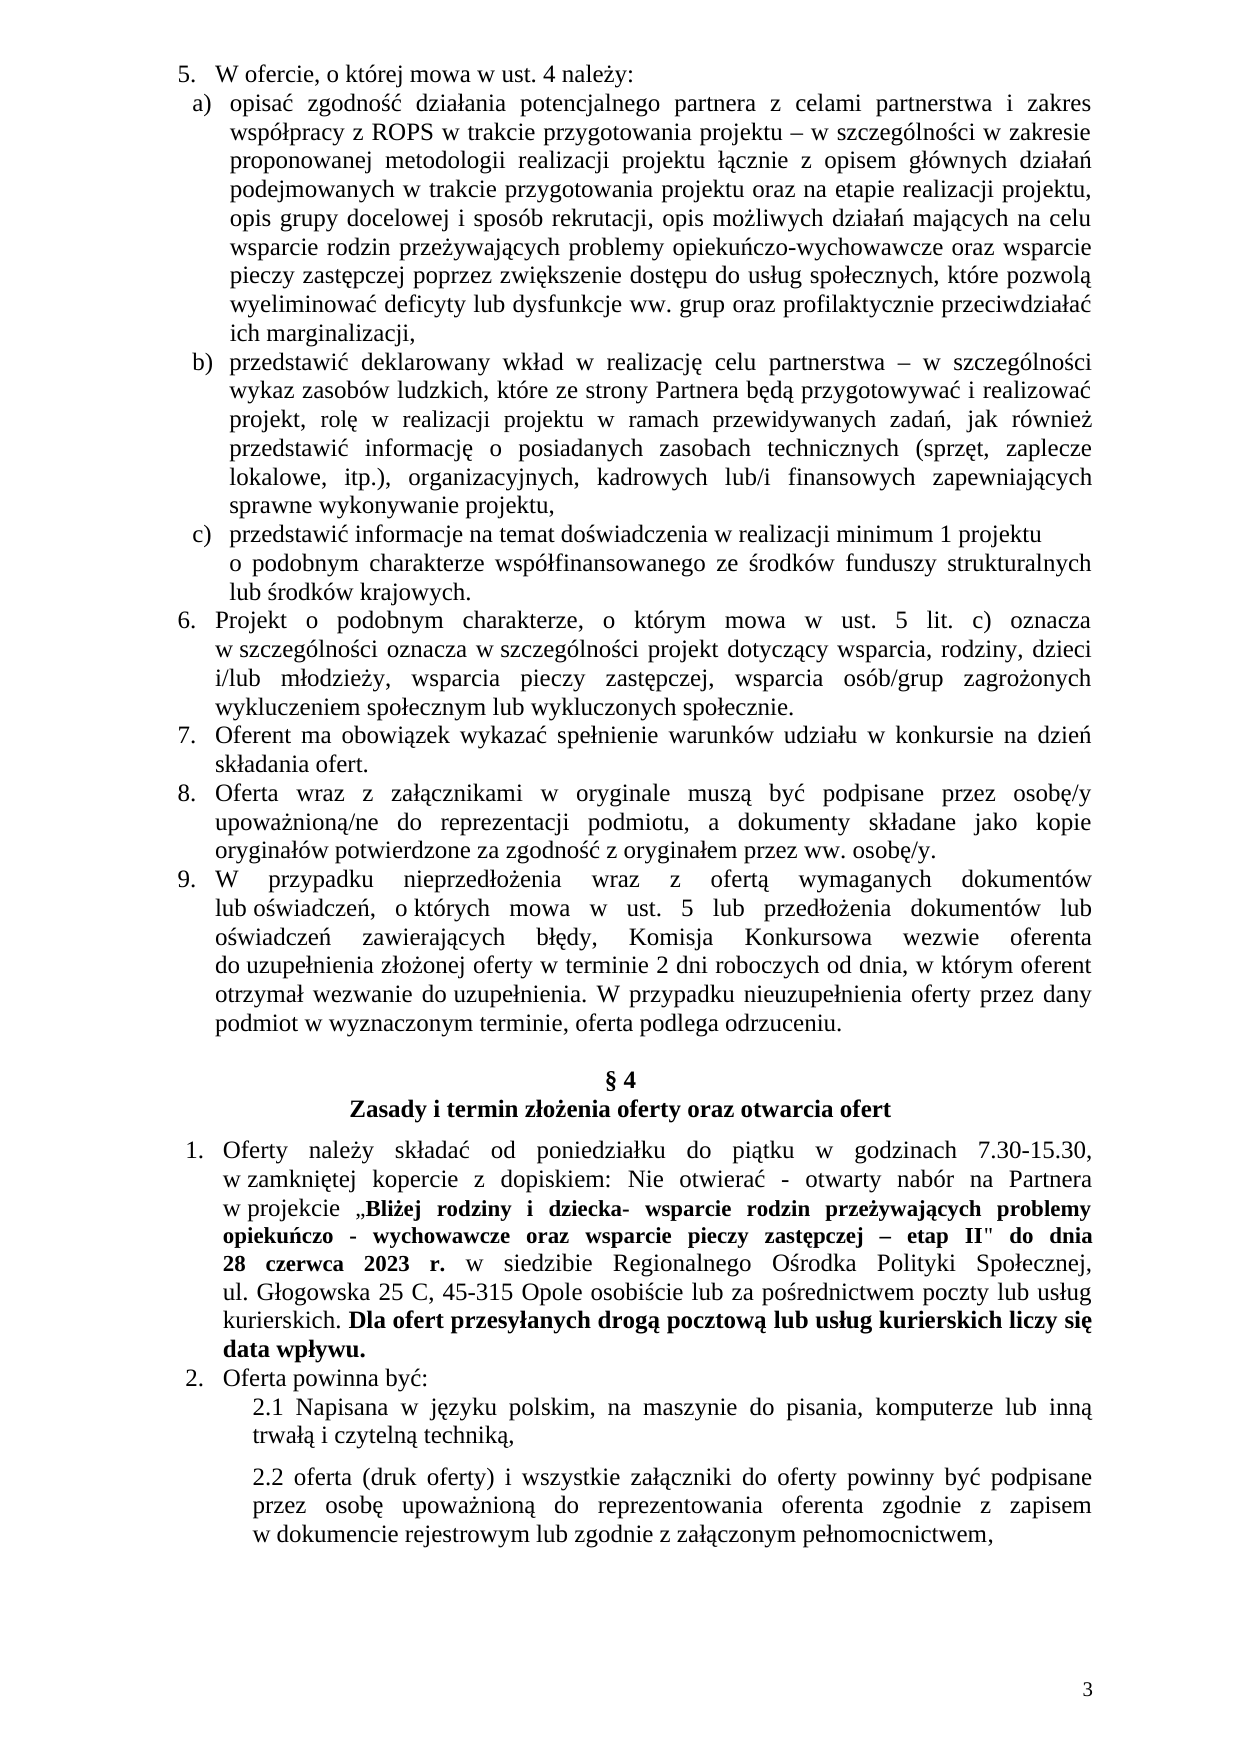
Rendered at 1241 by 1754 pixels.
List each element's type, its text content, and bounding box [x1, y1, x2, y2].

list Projekt o podobnym charakterze, o którym mowa w ust. 5 lit. c) oznacza w szczególności oznacza w szczególności projekt dotyczący wsparcia, rodziny, dzieci i/lub młodzieży, wsparcia pieczy zastępczej, wsparcia osób/grup zagrożonych wykluczeniem społecznym lub wykluczonych społecznie. [177, 605, 1092, 720]
list Oferta powinna być: [185, 1363, 1092, 1392]
list Oferty należy składać od poniedziałku do piątku w godzinach 7.30-15.30, w zamkniętej kopercie z dopiskiem: Nie otwierać - otwarty nabór na Partnera w projekcie „Bliżej rodziny i dziecka- wsparcie rodzin przeżywających problemy opiekuńczo - wychowawcze oraz wsparcie pieczy zastępczej – etap II" do dnia 28 czerwca 2023 r. w siedzibie Regionalnego Ośrodka Polityki Społecznej, ul. Głogowska 25 C, 45-315 Opole osobiście lub za pośrednictwem poczty lub usług kurierskich. Dla ofert przesyłanych drogą pocztową lub usług kurierskich liczy się data wpływu. [185, 1135, 1092, 1363]
list Zasady i termin złożenia oferty oraz otwarcia ofert [148, 1094, 1092, 1123]
list Oferent ma obowiązek wykazać spełnienie warunków udziału w konkursie na dzień składania ofert. [177, 720, 1092, 778]
list opisać zgodność działania potencjalnego partnera z celami partnerstwa i zakres współpracy z ROPS w trakcie przygotowania projektu – w szczególności w zakresie proponowanej metodologii realizacji projektu łącznie z opisem głównych działań podejmowanych w trakcie przygotowania projektu oraz na etapie realizacji projektu, opis grupy docelowej i sposób rekrutacji, opis możliwych działań mających na celu wsparcie rodzin przeżywających problemy opiekuńczo-wychowawcze oraz wsparcie pieczy zastępczej poprzez zwiększenie dostępu do usług społecznych, które pozwolą wyeliminować deficyty lub dysfunkcje ww. grup oraz profilaktycznie przeciwdziałać ich marginalizacji, [192, 88, 1092, 347]
list przedstawić informacje na temat doświadczenia w realizacji minimum 1 projektu o podobnym charakterze współfinansowanego ze środków funduszy strukturalnych lub środków krajowych. [192, 519, 1092, 605]
list W ofercie, o której mowa w ust. 4 należy: [177, 59, 1092, 88]
list Oferta wraz z załącznikami w oryginale muszą być podpisane przez osobę/y upoważnioną/ne do reprezentacji podmiotu, a dokumenty składane jako kopie oryginałów potwierdzone za zgodność z oryginałem przez ww. osobę/y. [177, 778, 1092, 864]
list przedstawić deklarowany wkład w realizację celu partnerstwa – w szczególności wykaz zasobów ludzkich, które ze strony Partnera będą przygotowywać i realizować projekt, rolę w realizacji projektu w ramach przewidywanych zadań, jak również przedstawić informację o posiadanych zasobach technicznych (sprzęt, zaplecze lokalowe, itp.), organizacyjnych, kadrowych lub/i finansowych zapewniających sprawne wykonywanie projektu, [192, 347, 1092, 519]
text 2.1 Napisana w języku polskim, na maszynie do pisania, komputerze lub inną trwałą i czytelną techniką, [252, 1392, 1093, 1449]
text 2.2 oferta (druk oferty) i wszystkie załączniki do oferty powinny być podpisane przez osobę upoważnioną do reprezentowania oferenta zgodnie z zapisem w dokumencie rejestrowym lub zgodnie z załączonym pełnomocnictwem, [252, 1462, 1093, 1548]
list § 4 [148, 1065, 1092, 1094]
list W przypadku nieprzedłożenia wraz z ofertą wymaganych dokumentów lub oświadczeń, o których mowa w ust. 5 lub przedłożenia dokumentów lub oświadczeń zawierających błędy, Komisja Konkursowa wezwie oferenta do uzupełnienia złożonej oferty w terminie 2 dni roboczych od dnia, w którym oferent otrzymał wezwanie do uzupełnienia. W przypadku nieuzupełnienia oferty przez dany podmiot w wyznaczonym terminie, oferta podlega odrzuceniu. [177, 864, 1092, 1037]
